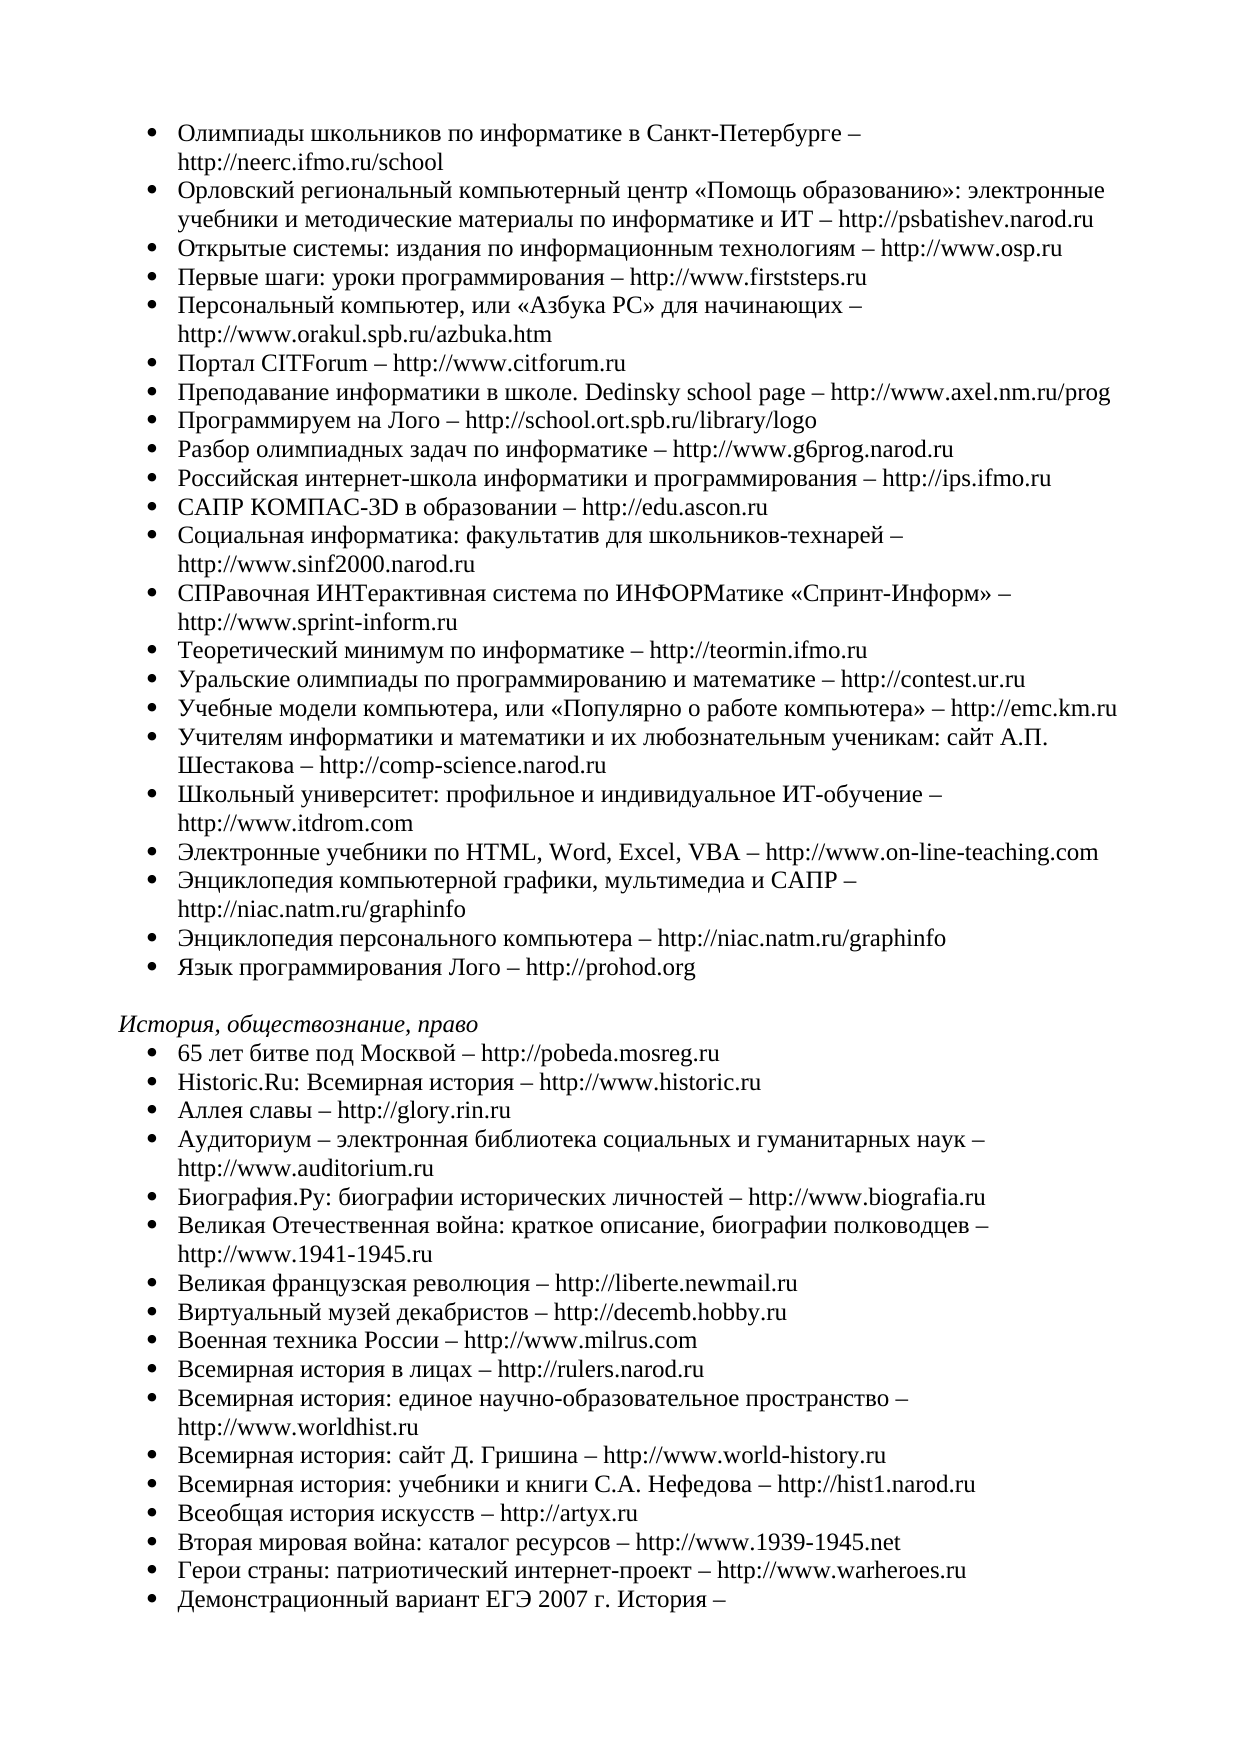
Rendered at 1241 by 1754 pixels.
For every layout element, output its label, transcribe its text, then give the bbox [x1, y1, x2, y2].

list Всемирная история в лицах – http://rulers.narod.ru [148, 1354, 1122, 1383]
list Олимпиады школьников по информатике в Санкт-Петербурге – http://neerc.ifmo.ru/school [148, 118, 1122, 176]
list Великая французская революция – http://liberte.newmail.ru [148, 1268, 1122, 1297]
list Аллея славы – http://glory.rin.ru [148, 1096, 1122, 1124]
list Российская интернет-школа информатики и программирования – http://ips.ifmo.ru [148, 463, 1122, 492]
list Всемирная история: учебники и книги С.А. Нефедова – http://hist1.narod.ru [148, 1469, 1122, 1498]
list Виртуальный музей декабристов – http://decemb.hobby.ru [148, 1297, 1122, 1326]
list Военная техника России – http://www.milrus.com [148, 1326, 1122, 1354]
list Школьный университет: профильное и индивидуальное ИТ-обучение – http://www.itdrom.com [148, 779, 1122, 837]
list Всемирная история: сайт Д. Гришина – http://www.world-history.ru [148, 1441, 1122, 1469]
list Орловский региональный компьютерный центр «Помощь образованию»: электронные учебники и методические материалы по информатике и ИТ – http://psbatishev.narod.ru [148, 176, 1122, 233]
list Электронные учебники по HTML, Word, Excel, VBA – http://www.on-line-teaching.com [148, 837, 1122, 866]
list Программируем на Лого – http://school.ort.spb.ru/library/logo [148, 406, 1122, 434]
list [148, 1584, 1122, 1613]
list Персональный компьютер, или «Азбука PC» для начинающих – http://www.orakul.spb.ru/azbuka.htm [148, 291, 1122, 348]
list Вторая мировая война: каталог ресурсов – http://www.1939-1945.net [148, 1527, 1122, 1556]
list 65 лет битве под Москвой – http://pobeda.mosreg.ru [148, 1038, 1122, 1067]
list СПРавочная ИНТерактивная система по ИНФОРМатике «Спринт-Информ» – http://www.sprint-inform.ru [148, 578, 1122, 636]
list Энциклопедия персонального компьютера – http://niac.natm.ru/graphinfo [148, 923, 1122, 952]
list Разбор олимпиадных задач по информатике – http://www.g6prog.narod.ru [148, 434, 1122, 463]
list Герои страны: патриотический интернет-проект – http://www.warheroes.ru [148, 1556, 1122, 1584]
list Первые шаги: уроки программирования – http://www.firststeps.ru [148, 262, 1122, 291]
list Открытые системы: издания по информационным технологиям – http://www.osp.ru [148, 233, 1122, 262]
list Historic.Ru: Всемирная история – http://www.historic.ru [148, 1067, 1122, 1096]
list Аудиториум – электронная библиотека социальных и гуманитарных наук – http://www.auditorium.ru [148, 1124, 1122, 1182]
list Биография.Ру: биографии исторических личностей – http://www.biografia.ru [148, 1182, 1122, 1211]
list Социальная информатика: факультатив для школьников-технарей – http://www.sinf2000.narod.ru [148, 521, 1122, 578]
list Учителям информатики и математики и их любознательным ученикам: сайт А.П. Шестакова – http://comp-science.narod.ru [148, 722, 1122, 779]
list Теоретический минимум по информатике – http://teormin.ifmo.ru [148, 636, 1122, 664]
list Преподавание информатики в школе. Dedinsky school page – http://www.axel.nm.ru/prog [148, 377, 1122, 406]
list Портал CITForum – http://www.citforum.ru [148, 348, 1122, 377]
list Великая Отечественная война: краткое описание, биографии полководцев – http://www.1941-1945.ru [148, 1211, 1122, 1268]
list Всемирная история: единое научно-образовательное пространство – http://www.worldhist.ru [148, 1383, 1122, 1441]
list Энциклопедия компьютерной графики, мультимедиа и САПР – http://niac.natm.ru/graphinfo [148, 866, 1122, 923]
list Всеобщая история искусств – http://artyx.ru [148, 1498, 1122, 1527]
list Язык программирования Лого – http://prohod.org [148, 952, 1122, 981]
list САПР КОМПАС-3D в образовании – http://edu.ascon.ru [148, 492, 1122, 521]
text История, обществознание, право [118, 1009, 1122, 1038]
list Уральские олимпиады по программированию и математике – http://contest.ur.ru [148, 664, 1122, 693]
list Учебные модели компьютера, или «Популярно о работе компьютера» – http://emc.km.ru [148, 693, 1122, 722]
